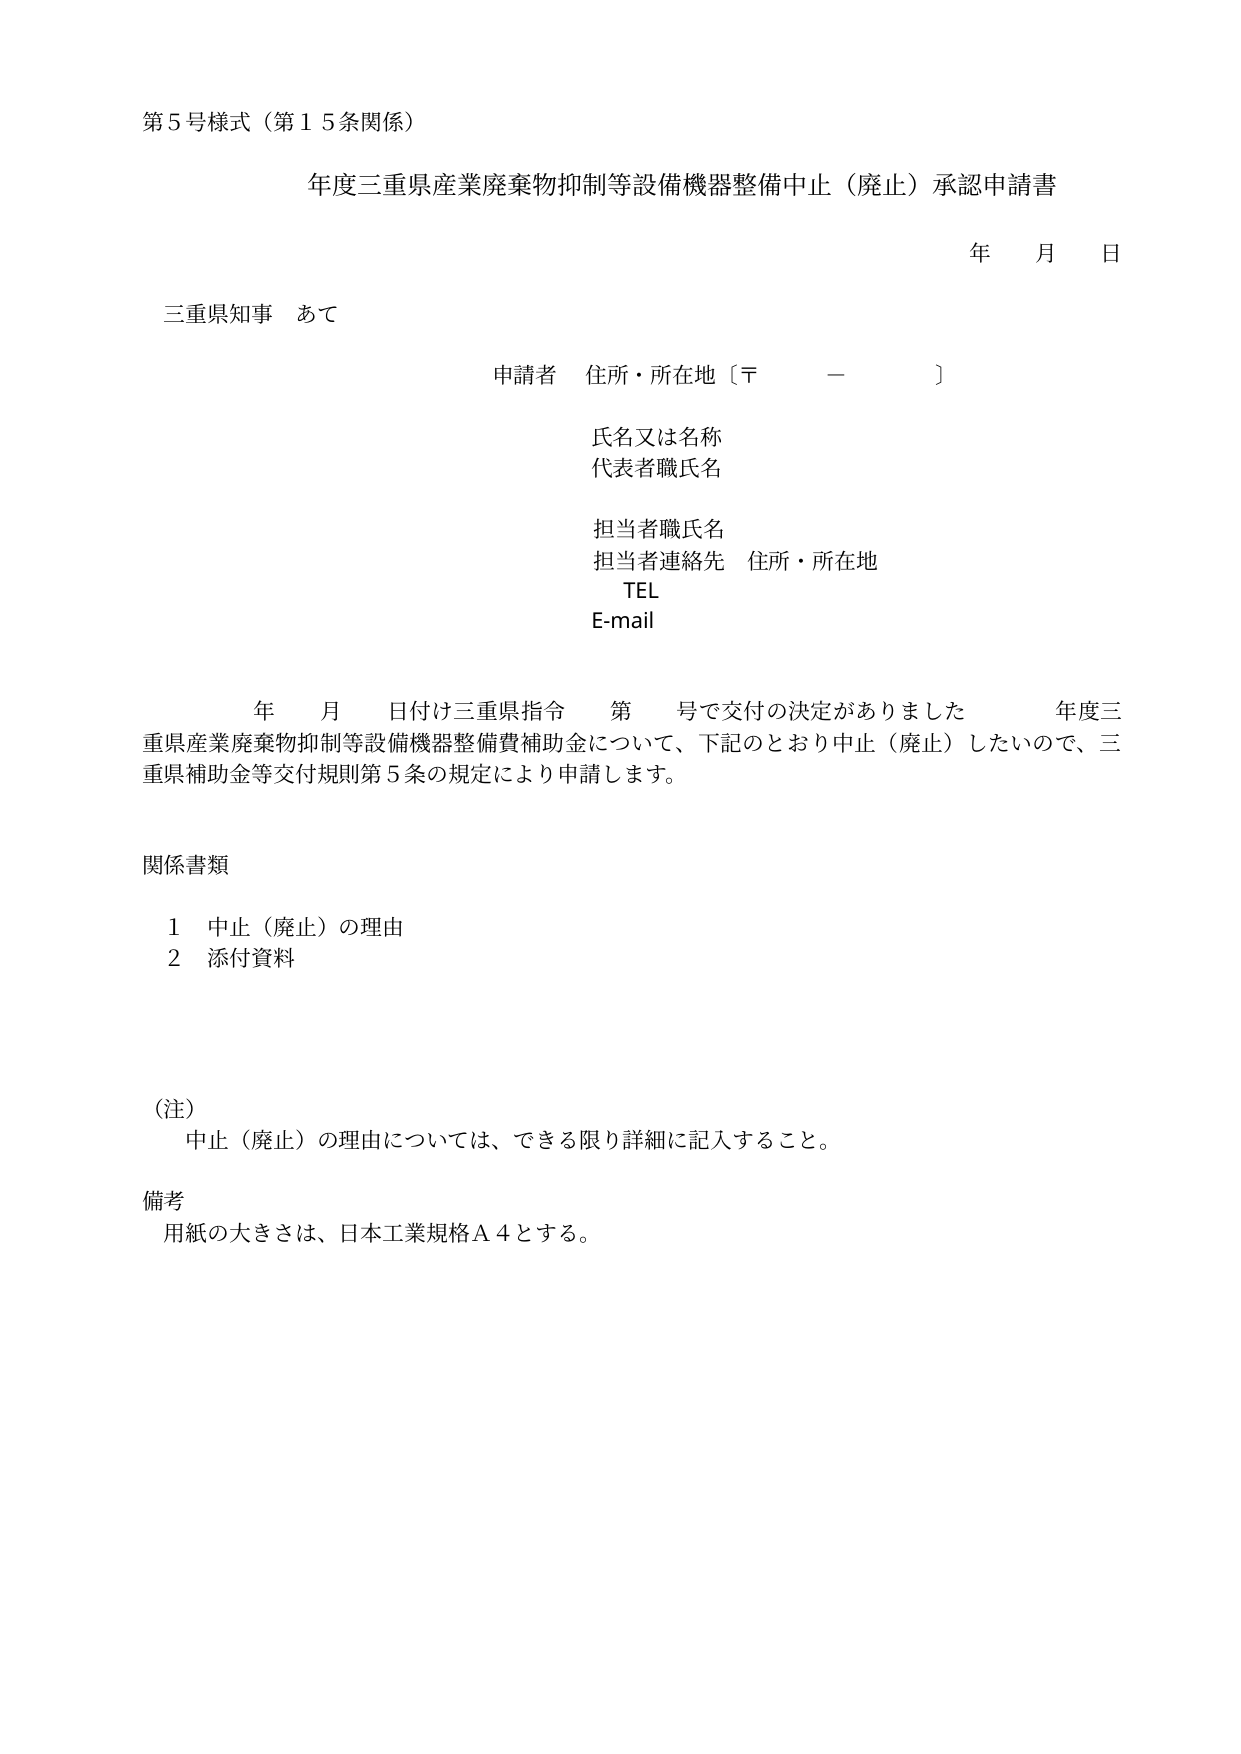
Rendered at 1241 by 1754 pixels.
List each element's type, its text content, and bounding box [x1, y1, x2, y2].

text 中止（廃止）の理由については、できる限り詳細に記入すること。 [142, 1123, 1122, 1155]
text 申請者 住所・所在地〔〒 － 〕 [142, 358, 1122, 390]
text 年度三重県産業廃棄物抑制等設備機器整備中止（廃止）承認申請書 [142, 166, 1122, 202]
text TEL [142, 575, 1122, 605]
text 年 月 日 [142, 236, 1122, 267]
text 担当者職氏名 [142, 512, 1122, 544]
text １ 中止（廃止）の理由 [142, 910, 1122, 941]
text 備考 [142, 1184, 1122, 1216]
text 年 月 日付け三重県指令 第 号で交付の決定がありました 年度三重県産業廃棄物抑制等設備機器整備費補助金について、下記のとおり中止（廃止）したいので、三重県補助金等交付規則第５条の規定により申請します。 [142, 694, 1122, 789]
text 関係書類 [142, 848, 1122, 880]
text 第５号様式（第１５条関係） [142, 105, 1122, 136]
text 代表者職氏名 [142, 451, 1122, 483]
text 三重県知事 あて [142, 297, 1122, 329]
text ２ 添付資料 [142, 941, 1122, 973]
text 氏名又は名称 [142, 420, 1122, 451]
text 担当者連絡先 住所・所在地 [142, 544, 1122, 575]
text E-mail [142, 605, 1122, 635]
text 用紙の大きさは、日本工業規格Ａ４とする。 [142, 1216, 1122, 1247]
text （注） [142, 1092, 1122, 1123]
